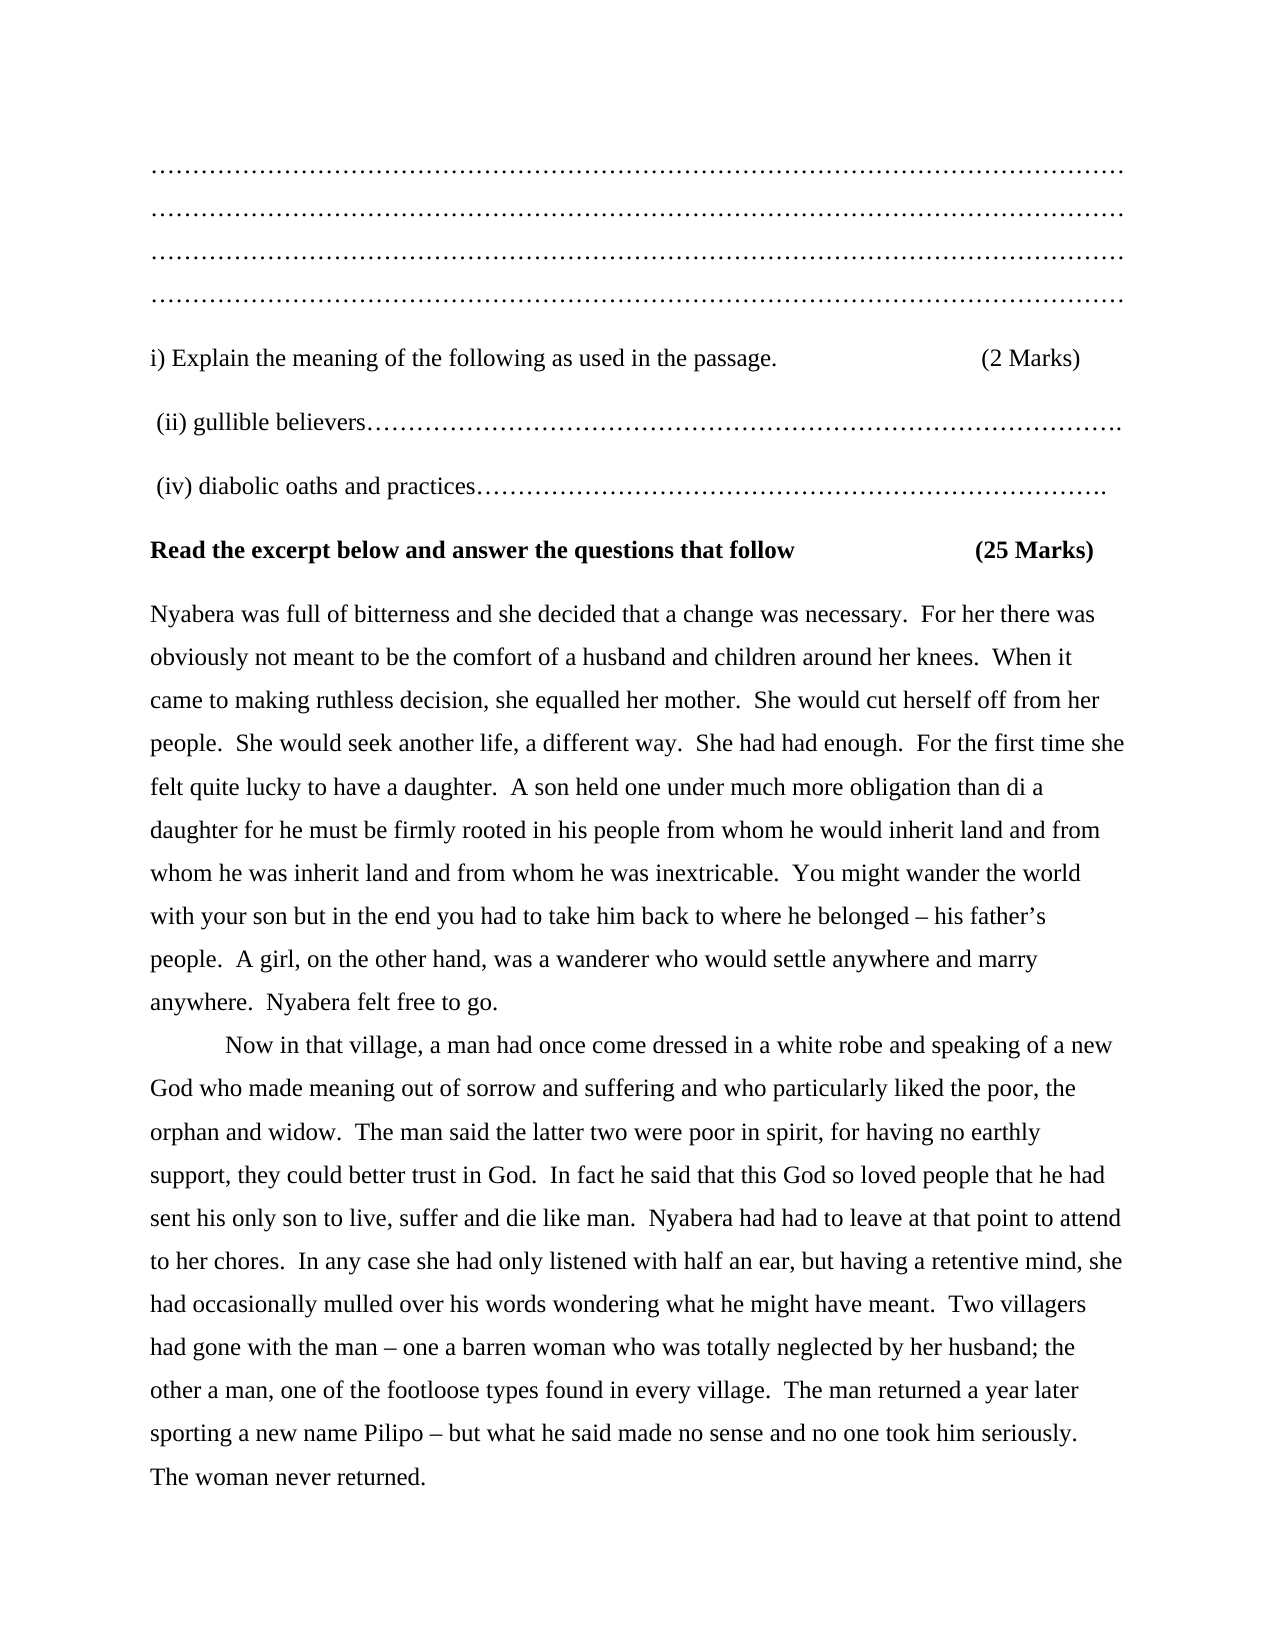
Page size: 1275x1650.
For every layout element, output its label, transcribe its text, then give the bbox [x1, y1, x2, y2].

text Read the excerpt below and answer the questions that follow (25 Marks) [150, 535, 1125, 564]
text ……………………………………………………………………………………………………………………………………………………………………………………………………………………………………………………………………………………………………………………………………………………………………………………………………………………………… [150, 150, 1125, 308]
text Nyabera was full of bitterness and she decided that a change was necessary. For her there was obviously not meant to be the comfort of a husband and children around her knees. When it came to making ruthless decision, she equalled her mother. She would cut herself off from her people. She would seek another life, a different way. She had had enough. For the first time she felt quite lucky to have a daughter. A son held one under much more obligation than di a daughter for he must be firmly rooted in his people from whom he would inherit land and from whom he was inherit land and from whom he was inextricable. You might wander the world with your son but in the end you had to take him back to where he belonged – his father’s people. A girl, on the other hand, was a wanderer who would settle anywhere and marry anywhere. Nyabera felt free to go. [150, 599, 1125, 1016]
text (ii) gullible believers………………………………………………………………………………. [150, 407, 1125, 436]
text Now in that village, a man had once come dressed in a white robe and speaking of a new God who made meaning out of sorrow and suffering and who particularly liked the poor, the orphan and widow. The man said the latter two were poor in spirit, for having no earthly support, they could better trust in God. In fact he said that this God so loved people that he had sent his only son to live, suffer and die like man. Nyabera had had to leave at that point to attend to her chores. In any case she had only listened with half an ear, but having a retentive mind, she had occasionally mulled over his words wondering what he might have meant. Two villagers had gone with the man – one a barren woman who was totally neglected by her husband; the other a man, one of the footloose types found in every village. The man returned a year later sporting a new name Pilipo – but what he said made no sense and no one took him seriously. The woman never returned. [150, 1030, 1125, 1490]
text (iv) diabolic oaths and practices…………………………………………………………………. [150, 471, 1125, 500]
text i) Explain the meaning of the following as used in the passage. (2 Marks) [150, 343, 1125, 372]
